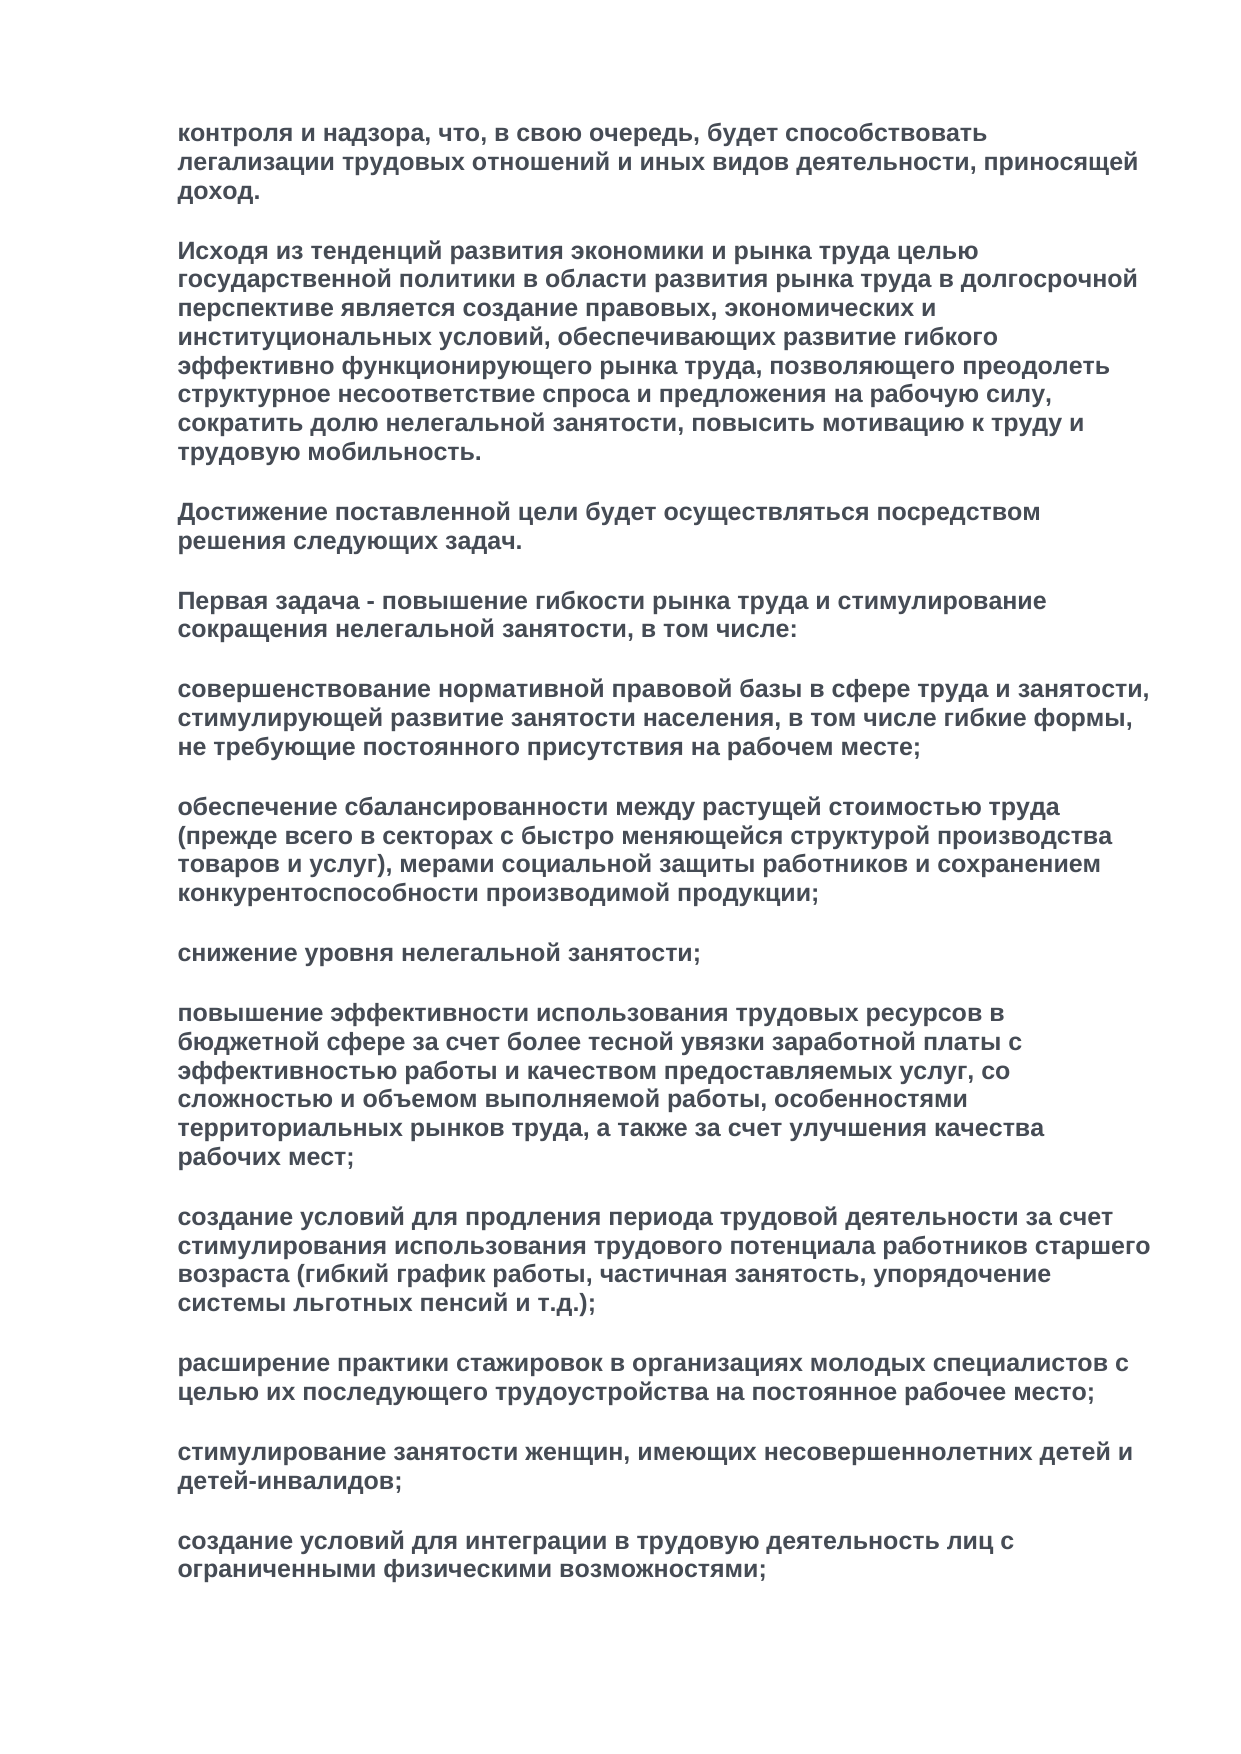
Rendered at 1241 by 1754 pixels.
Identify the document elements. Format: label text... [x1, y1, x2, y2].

text повышение эффективности использования трудовых ресурсов в бюджетной сфере за счет более тесной увязки заработной платы с эффективностью работы и качеством предоставляемых услуг, со сложностью и объемом выполняемой работы, особенностями территориальных рынков труда, а также за счет улучшения качества рабочих мест; [177, 998, 1152, 1171]
text создание условий для интеграции в трудовую деятельность лиц с ограниченными физическими возможностями; [177, 1526, 1152, 1583]
text обеспечение сбалансированности между растущей стоимостью труда (прежде всего в секторах с быстро меняющейся структурой производства товаров и услуг), мерами социальной защиты работников и сохранением конкурентоспособности производимой продукции; [177, 792, 1152, 907]
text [177, 118, 1152, 204]
text расширение практики стажировок в организациях молодых специалистов с целью их последующего трудоустройства на постоянное рабочее место; [177, 1348, 1152, 1406]
text стимулирование занятости женщин, имеющих несовершеннолетних детей и детей-инвалидов; [177, 1437, 1152, 1494]
text создание условий для продления периода трудовой деятельности за счет стимулирования использования трудового потенциала работников старшего возраста (гибкий график работы, частичная занятость, упорядочение системы льготных пенсий и т.д.); [177, 1202, 1152, 1317]
text Первая задача - повышение гибкости рынка труда и стимулирование сокращения нелегальной занятости, в том числе: [177, 586, 1152, 643]
text совершенствование нормативной правовой базы в сфере труда и занятости, стимулирующей развитие занятости населения, в том числе гибкие формы, не требующие постоянного присутствия на рабочем месте; [177, 674, 1152, 761]
text снижение уровня нелегальной занятости; [177, 938, 1152, 967]
text Исходя из тенденций развития экономики и рынка труда целью государственной политики в области развития рынка труда в долгосрочной перспективе является создание правовых, экономических и институциональных условий, обеспечивающих развитие гибкого эффективно функционирующего рынка труда, позволяющего преодолеть структурное несоответствие спроса и предложения на рабочую силу, сократить долю нелегальной занятости, повысить мотивацию к труду и трудовую мобильность. [177, 236, 1152, 466]
text Достижение поставленной цели будет осуществляться посредством решения следующих задач. [177, 497, 1152, 554]
